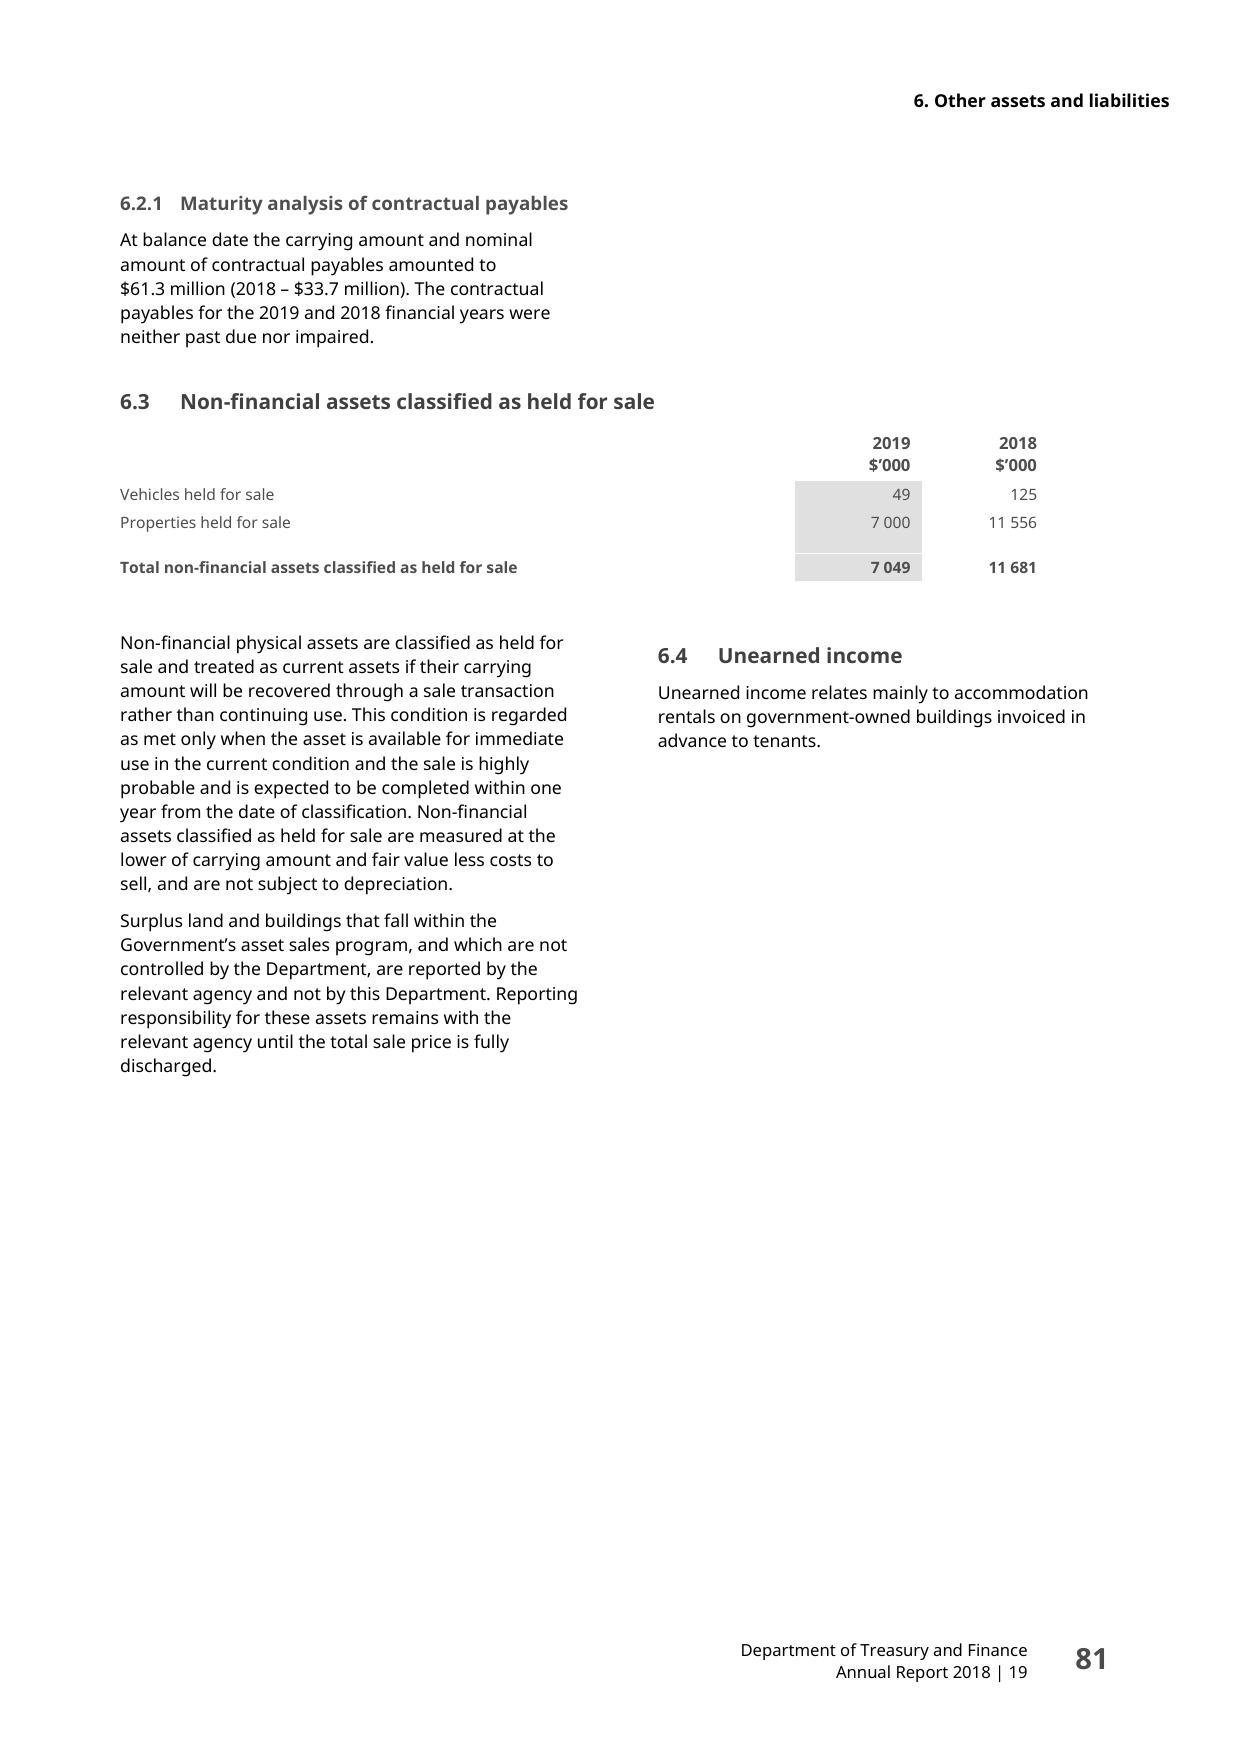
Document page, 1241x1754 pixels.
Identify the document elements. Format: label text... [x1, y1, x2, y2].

subtitle Unearned income [658, 643, 1120, 668]
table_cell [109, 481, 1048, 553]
text At balance date the carrying amount and nominal amount of contractual payables amounted to $61.3 million (2018 – $33.7 million). The contractual payables for the 2019 and 2018 financial years were neither past due nor impaired. [120, 228, 583, 349]
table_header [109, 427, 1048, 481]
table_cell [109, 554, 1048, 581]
text Surplus land and buildings that fall within the Government’s asset sales program, and which are not controlled by the Department, are reported by the relevant agency and not by this Department. Reporting responsibility for these assets remains with the relevant agency until the total sale price is fully discharged. [120, 908, 583, 1078]
subtitle Non-financial assets classified as held for sale [120, 389, 1120, 414]
text Unearned income relates mainly to accommodation rentals on government-owned buildings invoiced in advance to tenants. [658, 681, 1120, 753]
subtitle Maturity analysis of contractual payables [120, 192, 583, 215]
text Non-financial physical assets are classified as held for sale and treated as current assets if their carrying amount will be recovered through a sale transaction rather than continuing use. This condition is regarded as met only when the asset is available for immediate use in the current condition and the sale is highly probable and is expected to be completed within one year from the date of classification. Non-financial assets classified as held for sale are measured at the lower of carrying amount and fair value less costs to sell, and are not subject to depreciation. [120, 630, 583, 896]
